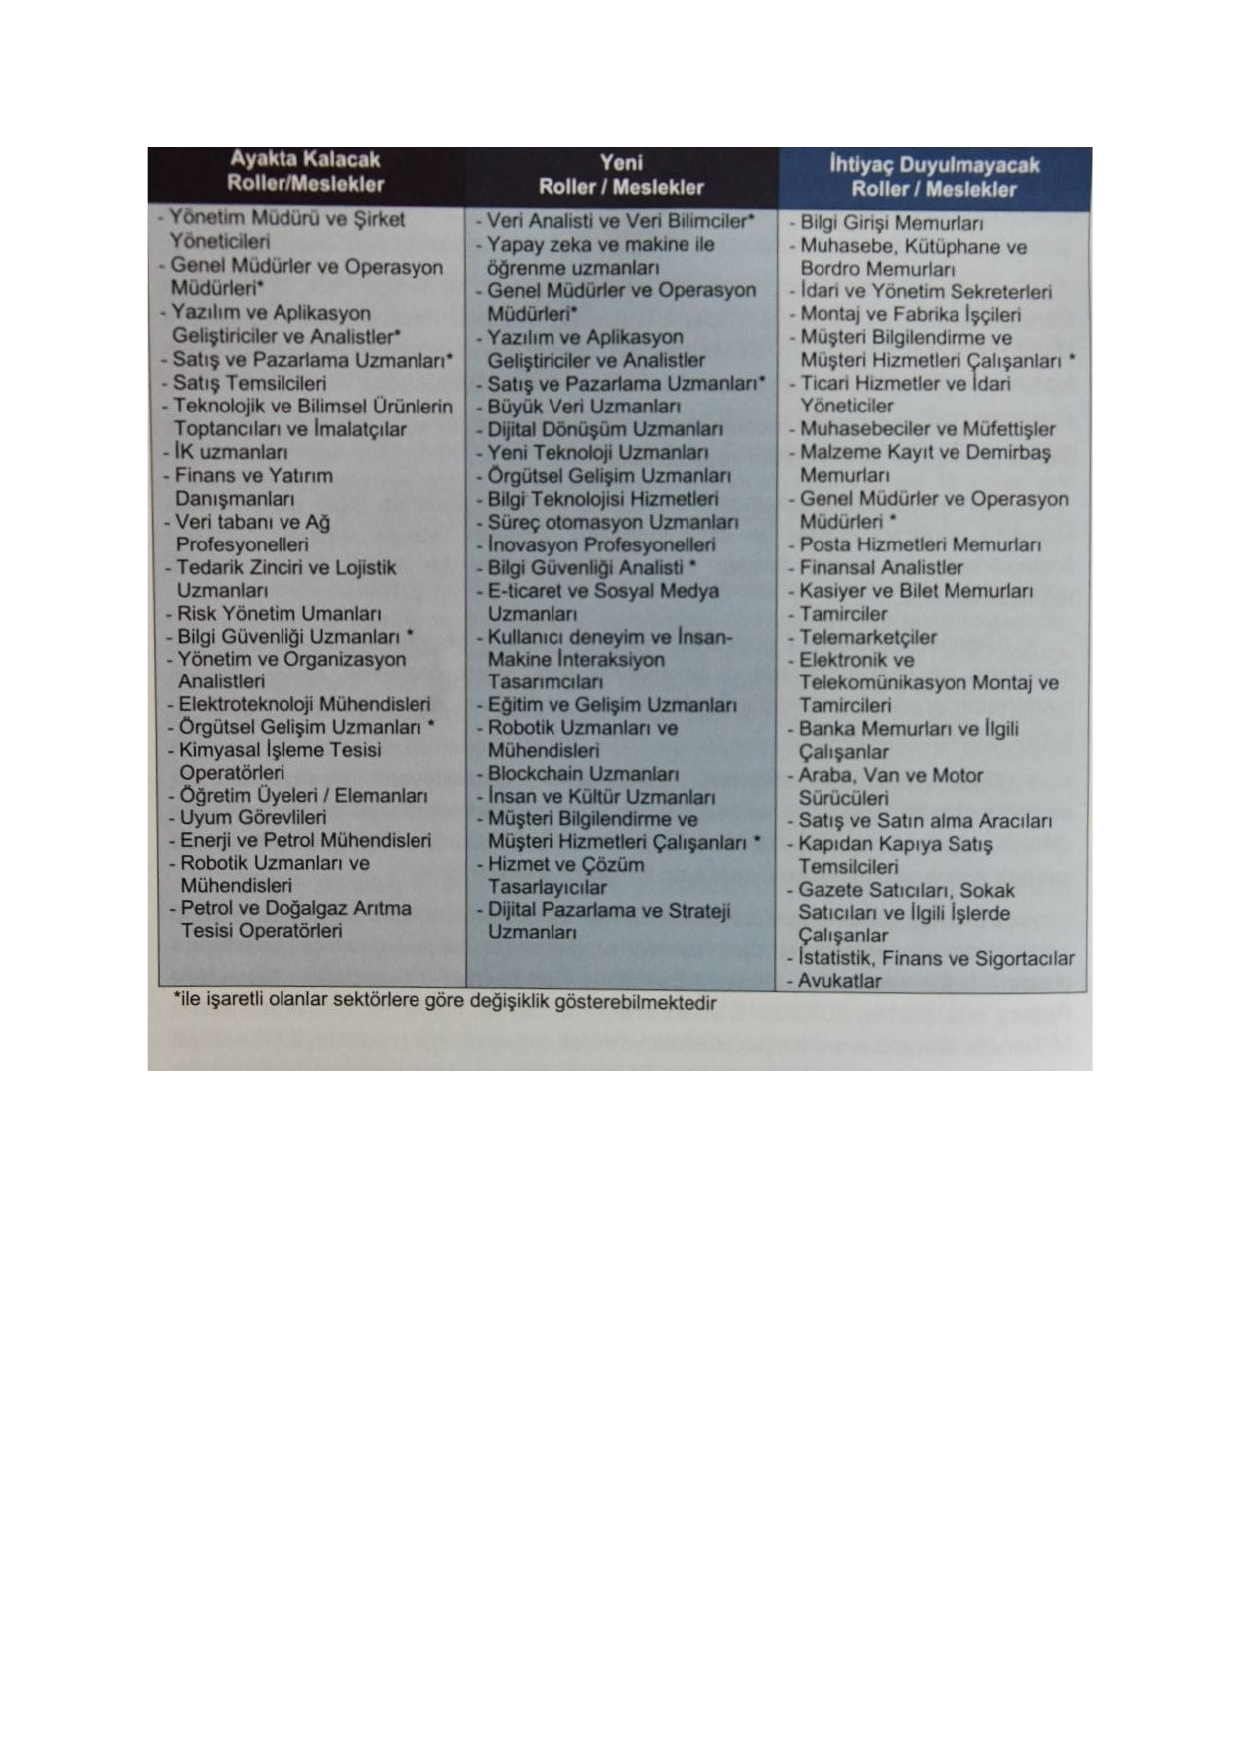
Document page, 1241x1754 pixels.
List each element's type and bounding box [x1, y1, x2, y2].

picture [147, 147, 1093, 1071]
